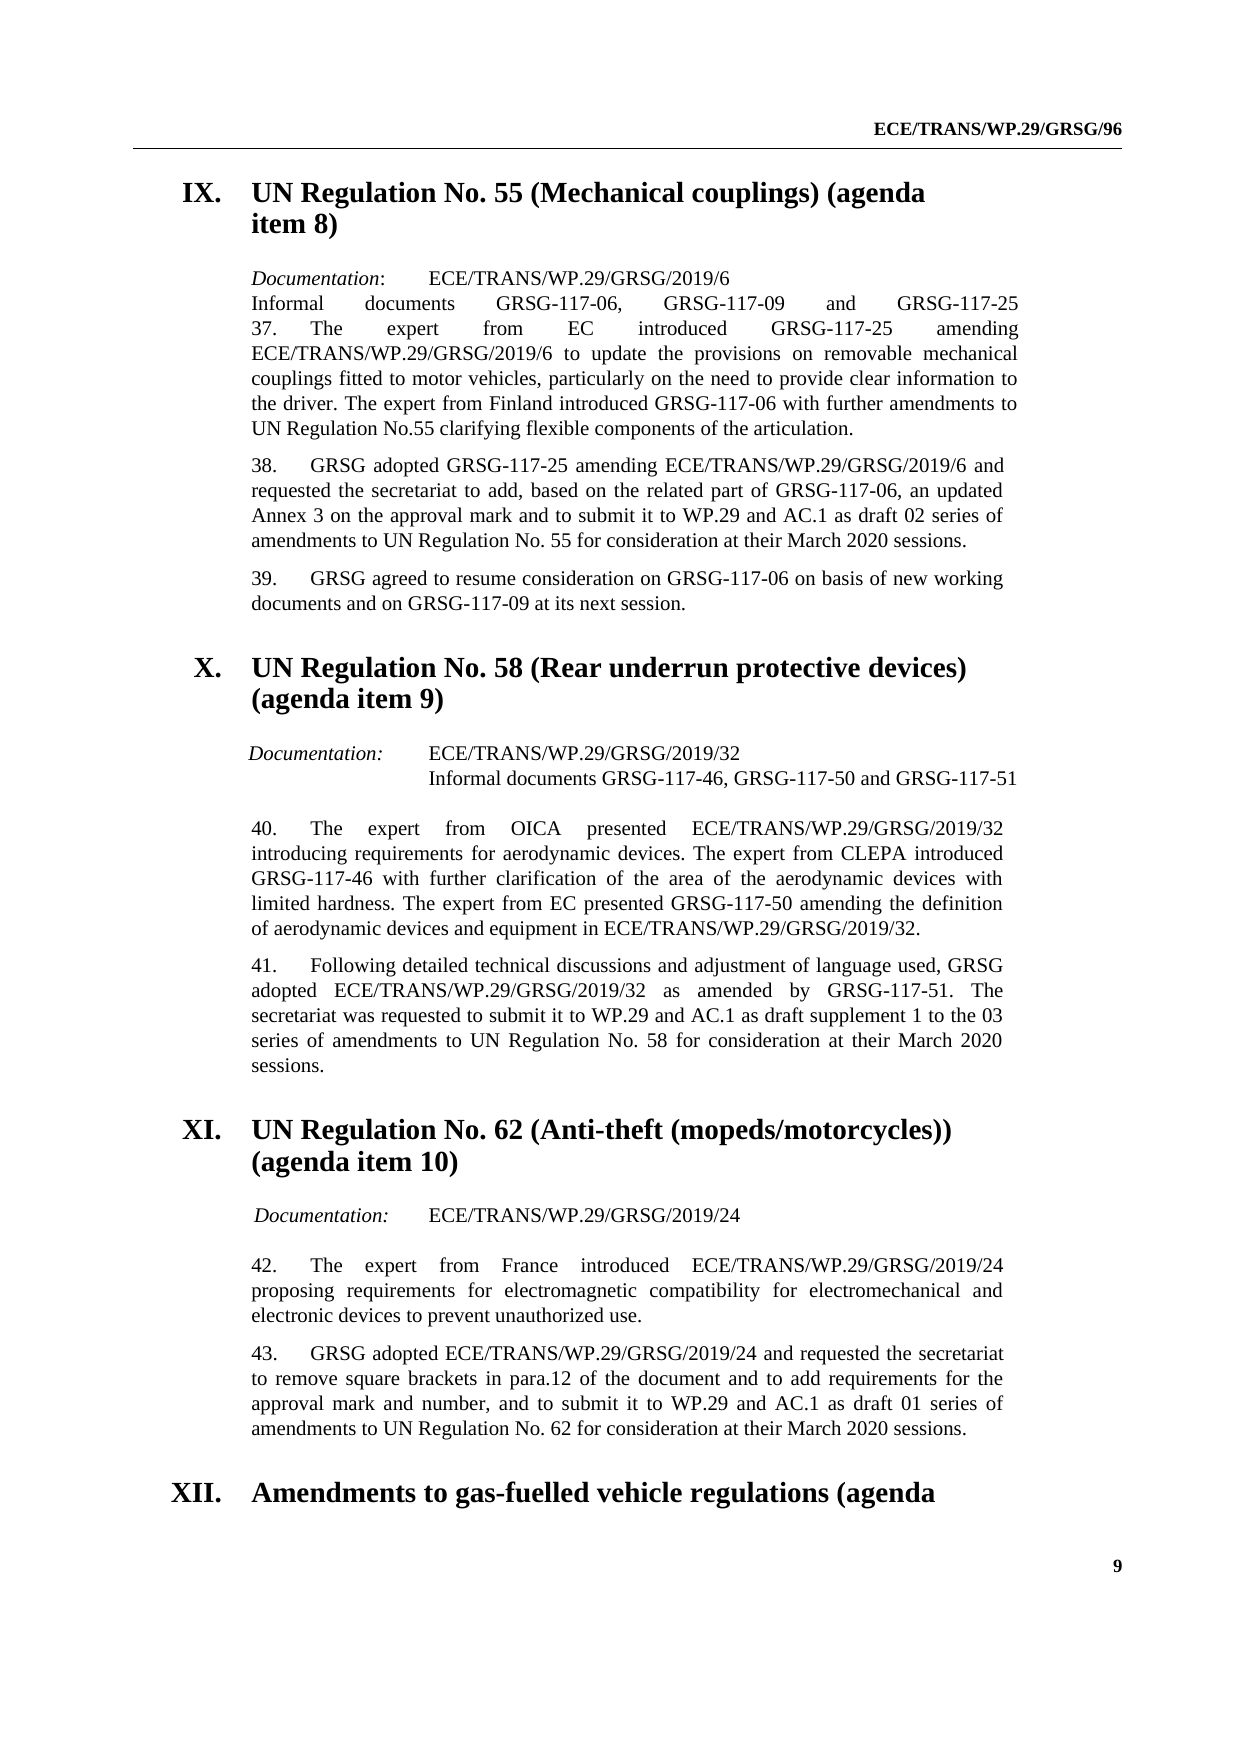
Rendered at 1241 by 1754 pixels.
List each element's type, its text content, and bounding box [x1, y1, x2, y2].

text 40. The expert from OICA presented ECE/TRANS/WP.29/GRSG/2019/32 introducing requirements for aerodynamic devices. The expert from CLEPA introduced GRSG-117-46 with further clarification of the area of the aerodynamic devices with limited hardness. The expert from EC presented GRSG-117-50 amending the definition of aerodynamic devices and equipment in ECE/TRANS/WP.29/GRSG/2019/32. [251, 815, 1004, 940]
text 42. The expert from France introduced ECE/TRANS/WP.29/GRSG/2019/24 proposing requirements for electromagnetic compatibility for electromechanical and electronic devices to prevent unauthorized use. [251, 1252, 1004, 1327]
text IX. UN Regulation No. 55 (Mechanical couplings) (agenda item 8) [133, 177, 1004, 240]
text 38. GRSG adopted GRSG-117-25 amending ECE/TRANS/WP.29/GRSG/2019/6 and requested the secretariat to add, based on the related part of GRSG-117-06, an updated Annex 3 on the approval mark and to submit it to WP.29 and AC.1 as draft 02 series of amendments to UN Regulation No. 55 for consideration at their March 2020 sessions. [251, 452, 1004, 552]
text Documentation: ECE/TRANS/WP.29/GRSG/2019/32 Informal documents GRSG-117-46, GRSG-117-50 and GRSG-117-51 [248, 740, 1122, 790]
text 41. Following detailed technical discussions and adjustment of language used, GRSG adopted ECE/TRANS/WP.29/GRSG/2019/32 as amended by GRSG-117-51. The secretariat was requested to submit it to WP.29 and AC.1 as draft supplement 1 to the 03 series of amendments to UN Regulation No. 58 for consideration at their March 2020 sessions. [251, 952, 1004, 1077]
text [133, 1477, 1004, 1508]
text XI. UN Regulation No. 62 (Anti-theft (mopeds/motorcycles)) (agenda item 10) [133, 1115, 1004, 1177]
text 39. GRSG agreed to resume consideration on GRSG-117-06 on basis of new working documents and on GRSG-117-09 at its next session. [251, 565, 1004, 615]
text 43. GRSG adopted ECE/TRANS/WP.29/GRSG/2019/24 and requested the secretariat to remove square brackets in para.12 of the document and to add requirements for the approval mark and number, and to submit it to WP.29 and AC.1 as draft 01 series of amendments to UN Regulation No. 62 for consideration at their March 2020 sessions. [251, 1340, 1004, 1440]
text Documentation: ECE/TRANS/WP.29/GRSG/2019/6 Informal documents GRSG-117-06, GRSG-117-09 and GRSG-117-25 37. The expert from EC introduced GRSG-117-25 amending ECE/TRANS/WP.29/GRSG/2019/6 to update the provisions on removable mechanical couplings fitted to motor vehicles, particularly on the need to provide clear information to the driver. The expert from Finland introduced GRSG-117-06 with further amendments to UN Regulation No.55 clarifying flexible components of the articulation. [251, 265, 1019, 440]
text Documentation: ECE/TRANS/WP.29/GRSG/2019/24 [254, 1202, 1006, 1252]
text X. UN Regulation No. 58 (Rear underrun protective devices) (agenda item 9) [133, 652, 1004, 715]
